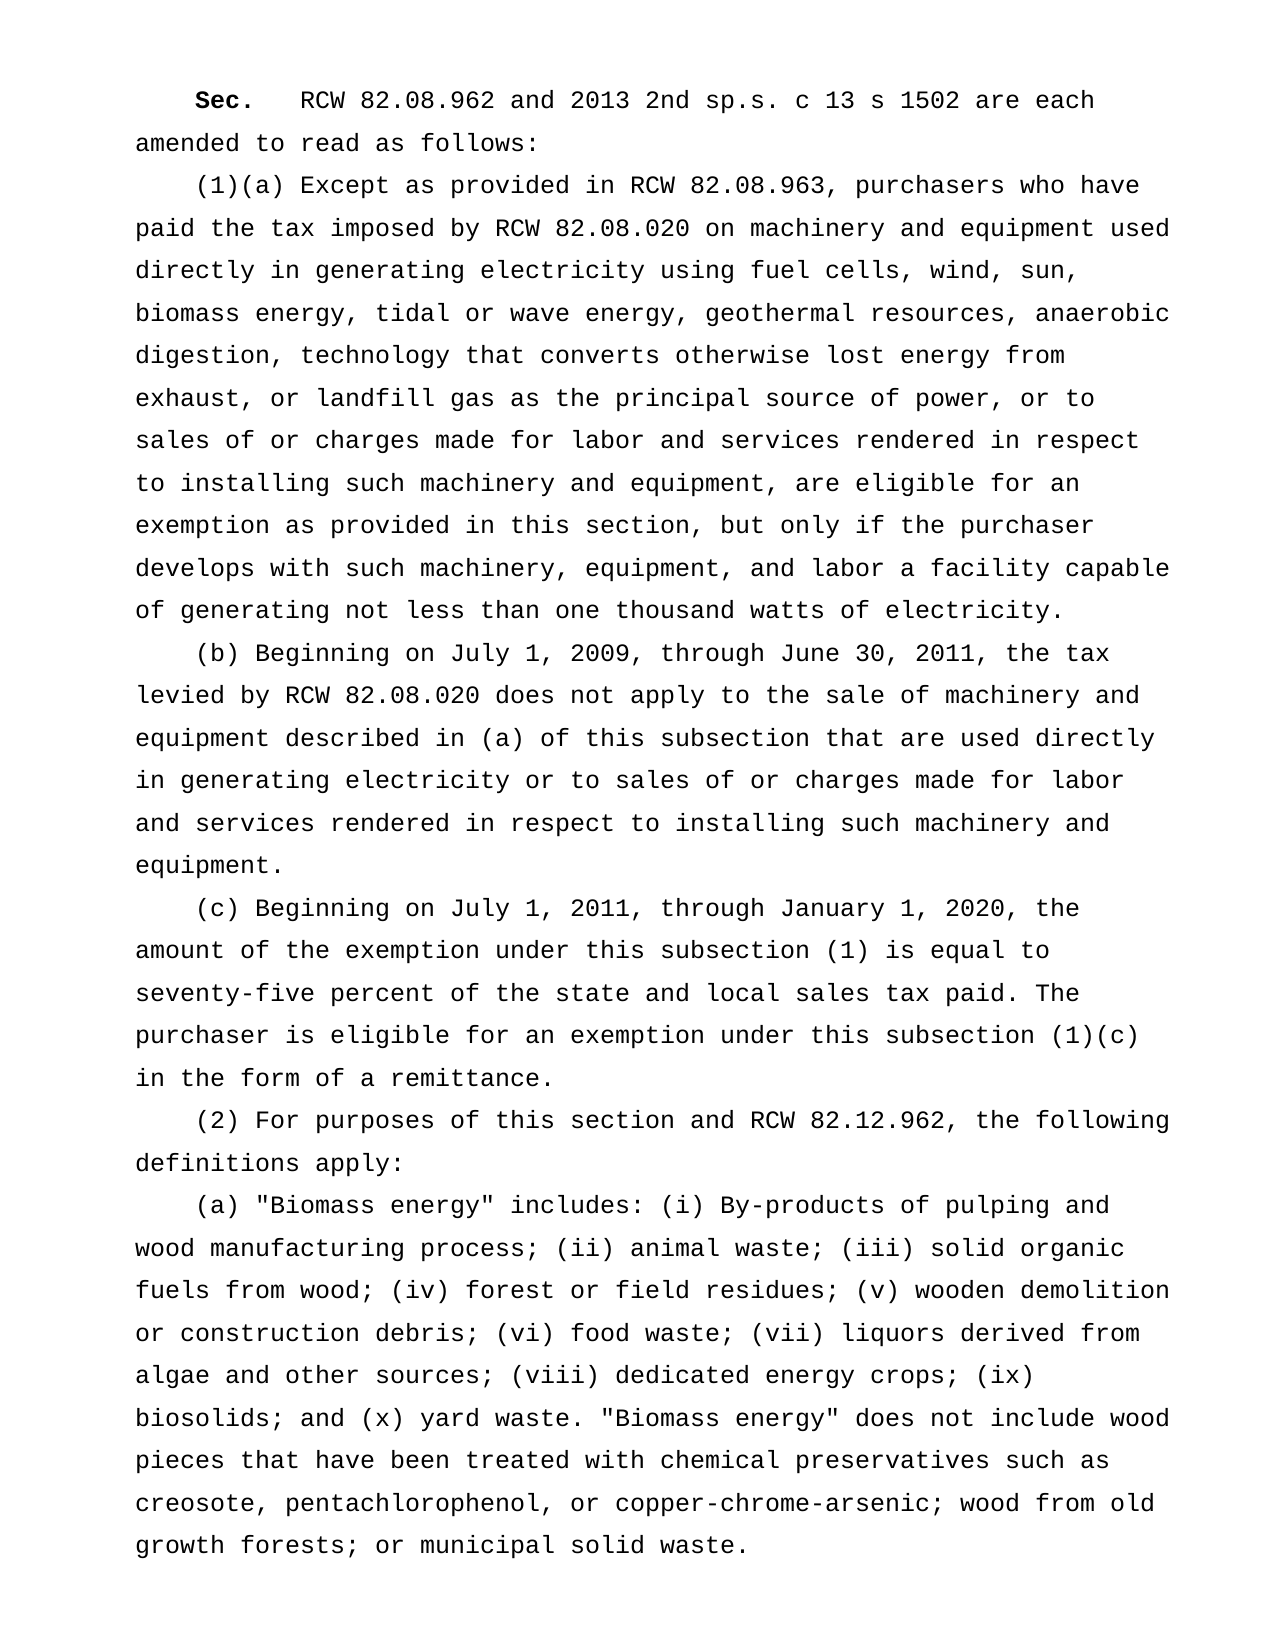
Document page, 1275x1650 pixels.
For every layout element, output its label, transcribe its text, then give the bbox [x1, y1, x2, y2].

text (c) Beginning on July 1, 2011, through January 1, 2020, the amount of the exemption under this subsection (1) is equal to seventy-five percent of the state and local sales tax paid. The purchaser is eligible for an exemption under this subsection (1)(c) in the form of a remittance. [135, 882, 1170, 1095]
text Sec. RCW 82.08.962 and 2013 2nd sp.s. c 13 s 1502 are each amended to read as follows: [135, 75, 1170, 160]
text (a) "Biomass energy" includes: (i) By-products of pulping and wood manufacturing process; (ii) animal waste; (iii) solid organic fuels from wood; (iv) forest or field residues; (v) wooden demolition or construction debris; (vi) food waste; (vii) liquors derived from algae and other sources; (viii) dedicated energy crops; (ix) biosolids; and (x) yard waste. "Biomass energy" does not include wood pieces that have been treated with chemical preservatives such as creosote, pentachlorophenol, or copper-chrome-arsenic; wood from old growth forests; or municipal solid waste. [135, 1180, 1170, 1562]
text (2) For purposes of this section and RCW 82.12.962, the following definitions apply: [135, 1095, 1170, 1180]
text (1)(a) Except as provided in RCW 82.08.963, purchasers who have paid the tax imposed by RCW 82.08.020 on machinery and equipment used directly in generating electricity using fuel cells, wind, sun, biomass energy, tidal or wave energy, geothermal resources, anaerobic digestion, technology that converts otherwise lost energy from exhaust, or landfill gas as the principal source of power, or to sales of or charges made for labor and services rendered in respect to installing such machinery and equipment, are eligible for an exemption as provided in this section, but only if the purchaser develops with such machinery, equipment, and labor a facility capable of generating not less than one thousand watts of electricity. [135, 160, 1170, 627]
text (b) Beginning on July 1, 2009, through June 30, 2011, the tax levied by RCW 82.08.020 does not apply to the sale of machinery and equipment described in (a) of this subsection that are used directly in generating electricity or to sales of or charges made for labor and services rendered in respect to installing such machinery and equipment. [135, 627, 1170, 882]
